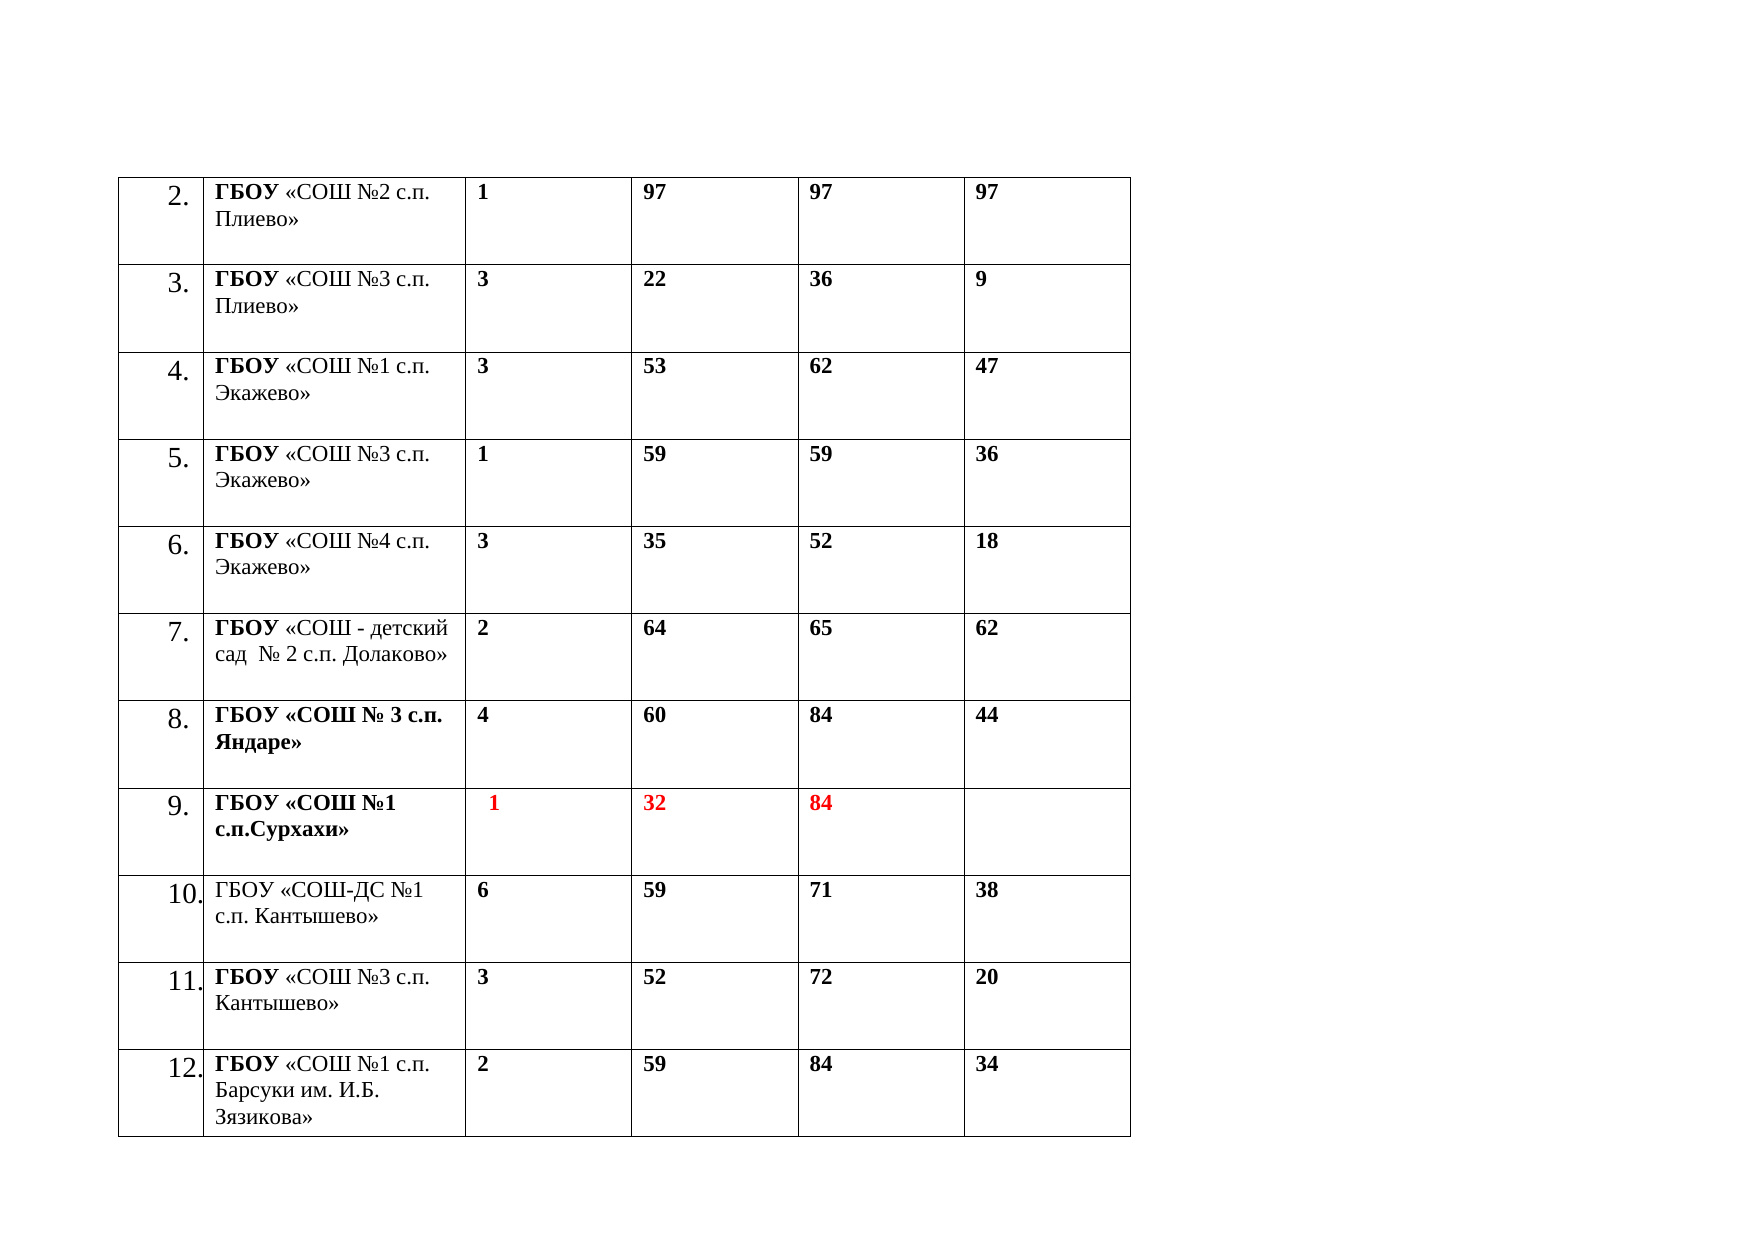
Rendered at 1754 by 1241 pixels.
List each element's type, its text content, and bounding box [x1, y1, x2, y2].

table_cell [119, 440, 203, 526]
table_cell 60 [632, 701, 798, 787]
table_cell 52 [632, 963, 798, 1049]
table_cell 97 [632, 178, 798, 264]
table_cell 72 [799, 963, 964, 1049]
table_cell 1 [466, 178, 631, 264]
table_cell [119, 1050, 203, 1136]
table_cell [119, 876, 203, 962]
table_cell 3 [466, 353, 631, 439]
table_cell 84 [799, 1050, 964, 1136]
table_cell ГБОУ «СОШ №3 с.п. Плиево» [204, 265, 465, 352]
table_cell 71 [799, 876, 964, 962]
table_cell 59 [632, 1050, 798, 1136]
table_cell [119, 353, 203, 439]
table_cell 32 [632, 789, 798, 875]
table_cell 97 [799, 178, 964, 264]
table_cell 84 [799, 789, 964, 875]
table_cell 59 [799, 440, 964, 526]
table_cell [119, 178, 203, 264]
table_cell 34 [965, 1050, 1130, 1136]
table_cell 44 [965, 701, 1130, 787]
table_cell 36 [799, 265, 964, 352]
table_cell 64 [632, 614, 798, 700]
table_cell 3 [466, 963, 631, 1049]
table_cell [119, 789, 203, 875]
table_cell 84 [799, 701, 964, 787]
table_cell ГБОУ «СОШ №3 с.п. Экажево» [204, 440, 465, 526]
table_cell ГБОУ «СОШ №2 с.п. Плиево» [204, 178, 465, 264]
table_cell 20 [965, 963, 1130, 1049]
table_cell 59 [632, 876, 798, 962]
table_cell [965, 789, 1130, 875]
table_cell 97 [965, 178, 1130, 264]
table_cell 4 [466, 701, 631, 787]
table_cell 1 [466, 789, 631, 875]
table_cell ГБОУ «СОШ №4 с.п. Экажево» [204, 527, 465, 613]
table_cell 62 [799, 353, 964, 439]
table_cell 18 [965, 527, 1130, 613]
table_cell 2 [466, 614, 631, 700]
table_cell 65 [799, 614, 964, 700]
table_cell 3 [466, 265, 631, 352]
table_cell ГБОУ «СОШ №1 с.п. Экажево» [204, 353, 465, 439]
table_cell 38 [965, 876, 1130, 962]
table_cell 35 [632, 527, 798, 613]
table_cell 1 [466, 440, 631, 526]
table_cell 52 [799, 527, 964, 613]
table_cell [119, 963, 203, 1049]
table_cell 3 [466, 527, 631, 613]
table_cell [119, 614, 203, 700]
table_cell 9 [965, 265, 1130, 352]
table_cell 59 [632, 440, 798, 526]
table_cell [119, 701, 203, 787]
table_cell 36 [965, 440, 1130, 526]
table_cell 22 [632, 265, 798, 352]
table_cell [119, 527, 203, 613]
table_cell 2 [466, 1050, 631, 1136]
table_cell ГБОУ «СОШ № 3 с.п. Яндаре» [204, 701, 465, 787]
table_cell 53 [632, 353, 798, 439]
table_cell ГБОУ «СОШ-ДС №1 с.п. Кантышево» [204, 876, 465, 962]
table_cell ГБОУ «СОШ - детский сад № 2 с.п. Долаково» [204, 614, 465, 700]
table_cell [119, 265, 203, 352]
table_cell 62 [965, 614, 1130, 700]
table_cell ГБОУ «СОШ №1 с.п. Барсуки им. И.Б. Зязикова» [204, 1050, 465, 1136]
table_cell ГБОУ «СОШ №3 с.п. Кантышево» [204, 963, 465, 1049]
table_cell 6 [466, 876, 631, 962]
table_cell ГБОУ «СОШ №1 с.п.Сурхахи» [204, 789, 465, 875]
table_cell 47 [965, 353, 1130, 439]
